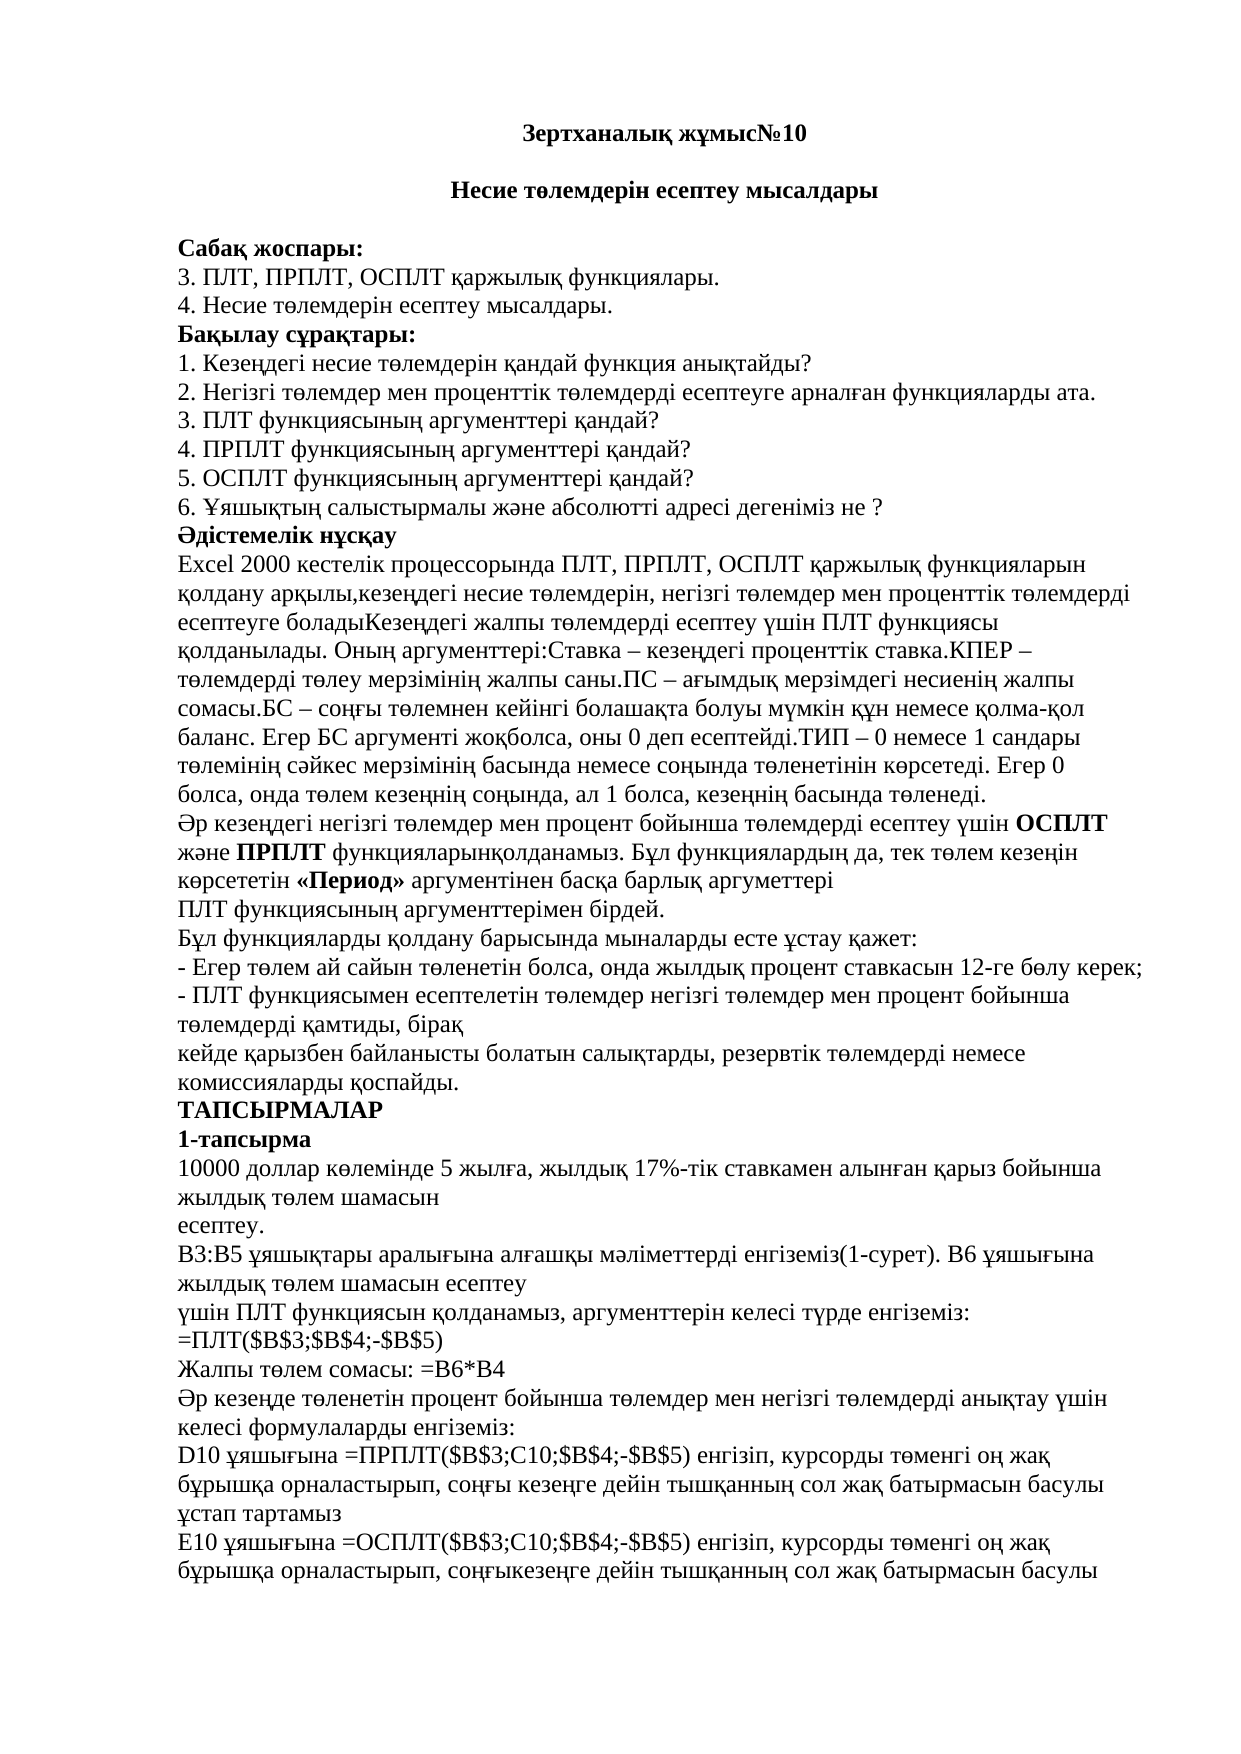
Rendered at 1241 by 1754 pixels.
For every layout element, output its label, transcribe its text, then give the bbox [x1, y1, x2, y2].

text Бақылау сұрақтары: [177, 319, 1152, 348]
text Несие төлемдерін есептеу мысалдары [177, 176, 1152, 204]
text болса, онда төлем кезеңнің соңында, ал 1 болса, кезеңнің басында төленеді. [177, 779, 1152, 808]
text 6. Ұяшықтың салыстырмалы және абсолютті адресі дегеніміз не ? [177, 492, 1152, 521]
text В3:В5 ұяшықтары аралығына алғашқы мәліметтерді енгіземіз(1-сурет). В6 ұяшығына жылдық төлем шамасын есептеу [177, 1239, 1152, 1297]
text Сабақ жоспары: [177, 233, 1152, 262]
text 2. Негізгі төлемдер мен проценттік төлемдерді есептеуге арналған функцияларды ата. [177, 377, 1152, 406]
text есептеу. [177, 1211, 1152, 1239]
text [177, 1527, 1152, 1584]
text - ПЛТ функциясымен есептелетін төлемдер негізгі төлемдер мен процент бойынша төлемдерді қамтиды, бірақ [177, 981, 1152, 1038]
text ПЛТ функциясының аргументтерімен бірдей. [177, 894, 1152, 923]
text үшін ПЛТ функциясын қолданамыз, аргументтерін келесі түрде енгіземіз: =ПЛТ($B$3;$B$4;-$B$5) [177, 1297, 1152, 1354]
text - Егер төлем ай сайын төленетін болса, онда жылдық процент ставкасын 12-ге бөлу керек; [177, 952, 1152, 981]
text Жалпы төлем сомасы: =B6*B4 [177, 1354, 1152, 1383]
text Әр кезеңдегі негізгі төлемдер мен процент бойынша төлемдерді есептеу үшін ОСПЛТ және ПРПЛТ функцияларынқолданамыз. Бұл функциялардың да, тек төлем кезеңін көрсететін «Период» аргументінен басқа барлық аргуметтері [177, 808, 1152, 894]
text D10 ұяшығына =ПРПЛТ($B$3;C10;$B$4;-$B$5) енгізіп, курсорды төменгі оң жақ бұрышқа орналастырып, соңғы кезеңге дейін тышқанның сол жақ батырмасын басулы ұстап тартамыз [177, 1441, 1152, 1527]
text 3. ПЛТ функциясының аргументтері қандай? [177, 406, 1152, 434]
text Зертханалық жұмыс№10 [177, 118, 1152, 147]
text Бұл функцияларды қолдану барысында мыналарды есте ұстау қажет: [177, 923, 1152, 952]
text 4. ПРПЛТ функциясының аргументтері қандай? [177, 434, 1152, 463]
text 10000 доллар көлемінде 5 жылға, жылдық 17%-тік ставкамен алынған қарыз бойынша жылдық төлем шамасын [177, 1153, 1152, 1211]
text Әдістемелік нұсқау [177, 521, 1152, 549]
text 4. Несие төлемдерін есептеу мысалдары. [177, 291, 1152, 319]
text 1. Кезеңдегі несие төлемдерін қандай функция анықтайды? [177, 348, 1152, 377]
text Еxcel 2000 кестелік процессорында ПЛТ, ПРПЛТ, ОСПЛТ қаржылық функцияларын қолдану арқылы,кезеңдегі несие төлемдерін, негізгі төлемдер мен проценттік төлемдерді есептеуге боладыКезеңдегі жалпы төлемдерді есептеу үшін ПЛТ функциясы қолданылады. Оның аргументтері:Ставка – кезеңдегі проценттік ставка.КПЕР – төлемдерді төлеу мерзімінің жалпы саны.ПС – ағымдық мерзімдегі несиенің жалпы сомасы.БС – соңғы төлемнен кейінгі болашақта болуы мүмкін құн немесе қолма-қол баланс. Егер БС аргументі жоқболса, оны 0 деп есептейді.ТИП – 0 немесе 1 сандары төлемінің сәйкес мерзімінің басында немесе соңында төленетінін көрсетеді. Егер 0 [177, 549, 1152, 779]
text 3. ПЛТ, ПРПЛТ, ОСПЛТ қаржылық функциялары. [177, 262, 1152, 291]
text 5. ОСПЛТ функциясының аргументтері қандай? [177, 463, 1152, 492]
text ТАПСЫРМАЛАР [177, 1096, 1152, 1124]
text Әр кезеңде төленетін процент бойынша төлемдер мен негізгі төлемдерді анықтау үшін келесі формулаларды енгіземіз: [177, 1383, 1152, 1441]
text 1-тапсырма [177, 1124, 1152, 1153]
text кейде қарызбен байланысты болатын салықтарды, резервтік төлемдерді немесе комиссияларды қоспайды. [177, 1038, 1152, 1096]
